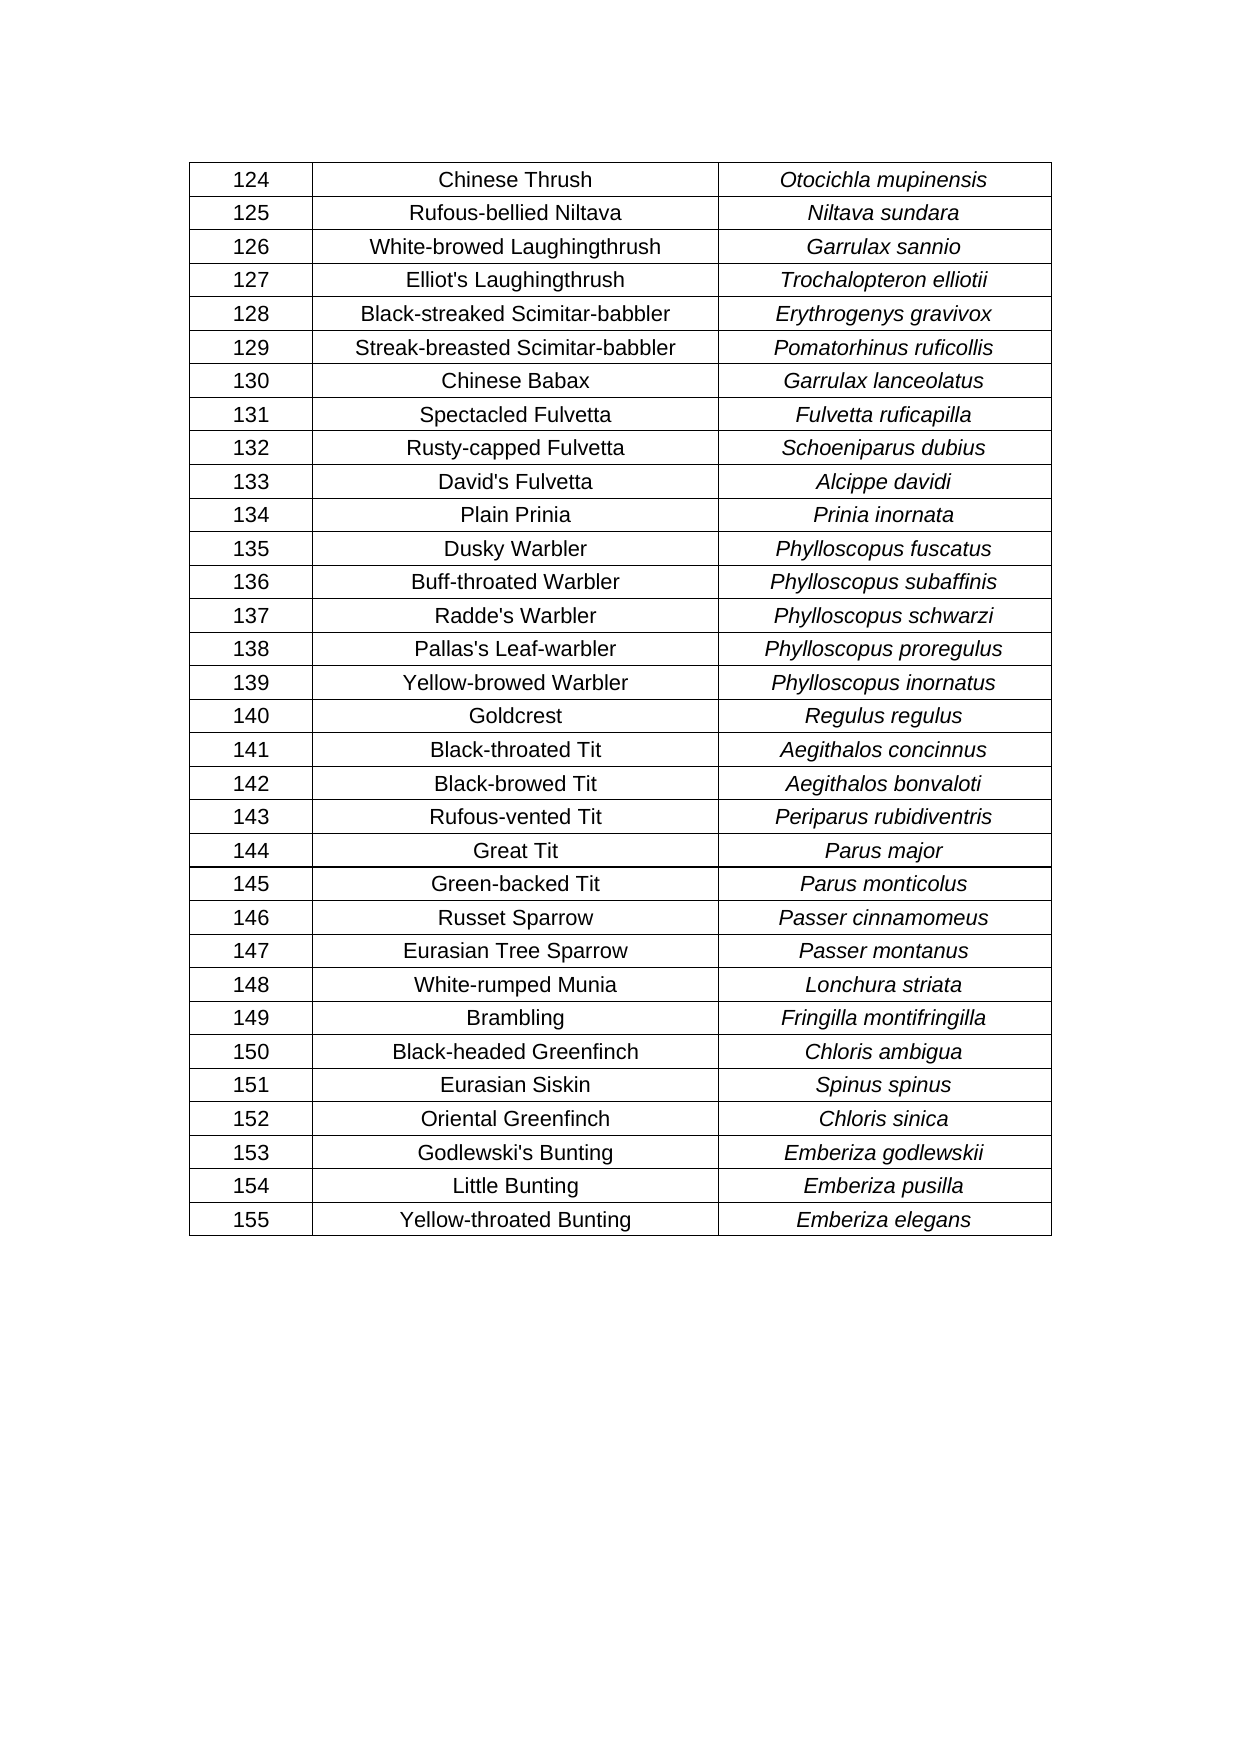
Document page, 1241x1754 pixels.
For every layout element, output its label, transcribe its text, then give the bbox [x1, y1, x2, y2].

table_cell 147 [190, 935, 312, 967]
table_cell Eurasian Tree Sparrow [313, 935, 718, 967]
table_cell Plain Prinia [313, 499, 718, 531]
table_cell 146 [190, 901, 312, 933]
table_cell Erythrogenys gravivox [719, 297, 1051, 330]
table_cell Phylloscopus schwarzi [719, 599, 1051, 632]
table_cell Russet Sparrow [313, 901, 718, 933]
table_cell Fulvetta ruficapilla [719, 398, 1051, 430]
table_cell 124 [190, 163, 312, 196]
table_cell 143 [190, 800, 312, 833]
table_cell Niltava sundara [719, 197, 1051, 229]
table_cell Chloris ambigua [719, 1035, 1051, 1068]
table_cell 137 [190, 599, 312, 632]
table_cell Black-browed Tit [313, 767, 718, 799]
table_cell Rufous-bellied Niltava [313, 197, 718, 229]
table_cell Alcippe davidi [719, 465, 1051, 497]
table_cell Prinia inornata [719, 499, 1051, 531]
table_cell Periparus rubidiventris [719, 800, 1051, 833]
table_cell Yellow-throated Bunting [313, 1203, 718, 1235]
table_cell 138 [190, 633, 312, 665]
table_cell Passer cinnamomeus [719, 901, 1051, 933]
table_cell 151 [190, 1069, 312, 1101]
table_cell 142 [190, 767, 312, 799]
table_cell Oriental Greenfinch [313, 1102, 718, 1135]
table_cell 133 [190, 465, 312, 497]
table_cell Brambling [313, 1002, 718, 1034]
table_cell Goldcrest [313, 700, 718, 732]
table_cell 153 [190, 1136, 312, 1168]
table_cell Dusky Warbler [313, 532, 718, 564]
table_cell Emberiza godlewskii [719, 1136, 1051, 1168]
table_cell Chinese Thrush [313, 163, 718, 196]
table_cell Trochalopteron elliotii [719, 264, 1051, 296]
table_cell Chloris sinica [719, 1102, 1051, 1135]
table_cell Lonchura striata [719, 968, 1051, 1001]
table_cell 126 [190, 230, 312, 263]
table_cell Emberiza elegans [719, 1203, 1051, 1235]
table_cell 145 [190, 868, 312, 900]
table_cell Parus monticolus [719, 868, 1051, 900]
table_cell Aegithalos bonvaloti [719, 767, 1051, 799]
table_cell Fringilla montifringilla [719, 1002, 1051, 1034]
table_cell Buff-throated Warbler [313, 566, 718, 598]
table_cell Elliot's Laughingthrush [313, 264, 718, 296]
table_cell 131 [190, 398, 312, 430]
table_cell 127 [190, 264, 312, 296]
table_cell 134 [190, 499, 312, 531]
table_cell 152 [190, 1102, 312, 1135]
table_cell White-browed Laughingthrush [313, 230, 718, 263]
table_cell Green-backed Tit [313, 868, 718, 900]
table_cell 148 [190, 968, 312, 1001]
table_cell Black-streaked Scimitar-babbler [313, 297, 718, 330]
table_cell 154 [190, 1169, 312, 1202]
table_cell Yellow-browed Warbler [313, 666, 718, 699]
table_cell 136 [190, 566, 312, 598]
table_cell Black-headed Greenfinch [313, 1035, 718, 1068]
table_cell Pallas's Leaf-warbler [313, 633, 718, 665]
table_cell Pomatorhinus ruficollis [719, 331, 1051, 363]
table_cell Black-throated Tit [313, 733, 718, 766]
table_cell Otocichla mupinensis [719, 163, 1051, 196]
table_cell Schoeniparus dubius [719, 431, 1051, 464]
table_cell Garrulax lanceolatus [719, 364, 1051, 397]
table_cell Garrulax sannio [719, 230, 1051, 263]
table_cell Eurasian Siskin [313, 1069, 718, 1101]
table_cell Phylloscopus fuscatus [719, 532, 1051, 564]
table_cell 128 [190, 297, 312, 330]
table_cell Godlewski's Bunting [313, 1136, 718, 1168]
table_cell Radde's Warbler [313, 599, 718, 632]
table_cell White-rumped Munia [313, 968, 718, 1001]
table_cell Spectacled Fulvetta [313, 398, 718, 430]
table_cell Passer montanus [719, 935, 1051, 967]
table_cell Chinese Babax [313, 364, 718, 397]
table_cell Regulus regulus [719, 700, 1051, 732]
table_cell Rusty-capped Fulvetta [313, 431, 718, 464]
table_cell 155 [190, 1203, 312, 1235]
table_cell 130 [190, 364, 312, 397]
table_cell Emberiza pusilla [719, 1169, 1051, 1202]
table_cell Spinus spinus [719, 1069, 1051, 1101]
table_cell Phylloscopus subaffinis [719, 566, 1051, 598]
table_cell 135 [190, 532, 312, 564]
table_cell Streak-breasted Scimitar-babbler [313, 331, 718, 363]
table_cell David's Fulvetta [313, 465, 718, 497]
table_cell 141 [190, 733, 312, 766]
table_cell 149 [190, 1002, 312, 1034]
table_cell 125 [190, 197, 312, 229]
table_cell Little Bunting [313, 1169, 718, 1202]
table_cell Great Tit [313, 834, 718, 866]
table_cell Aegithalos concinnus [719, 733, 1051, 766]
table_cell 129 [190, 331, 312, 363]
table_cell 132 [190, 431, 312, 464]
table_cell 139 [190, 666, 312, 699]
table_cell Rufous-vented Tit [313, 800, 718, 833]
table_cell Phylloscopus inornatus [719, 666, 1051, 699]
table_cell Phylloscopus proregulus [719, 633, 1051, 665]
table_cell 140 [190, 700, 312, 732]
table_cell 150 [190, 1035, 312, 1068]
table_cell 144 [190, 834, 312, 866]
table_cell Parus major [719, 834, 1051, 866]
